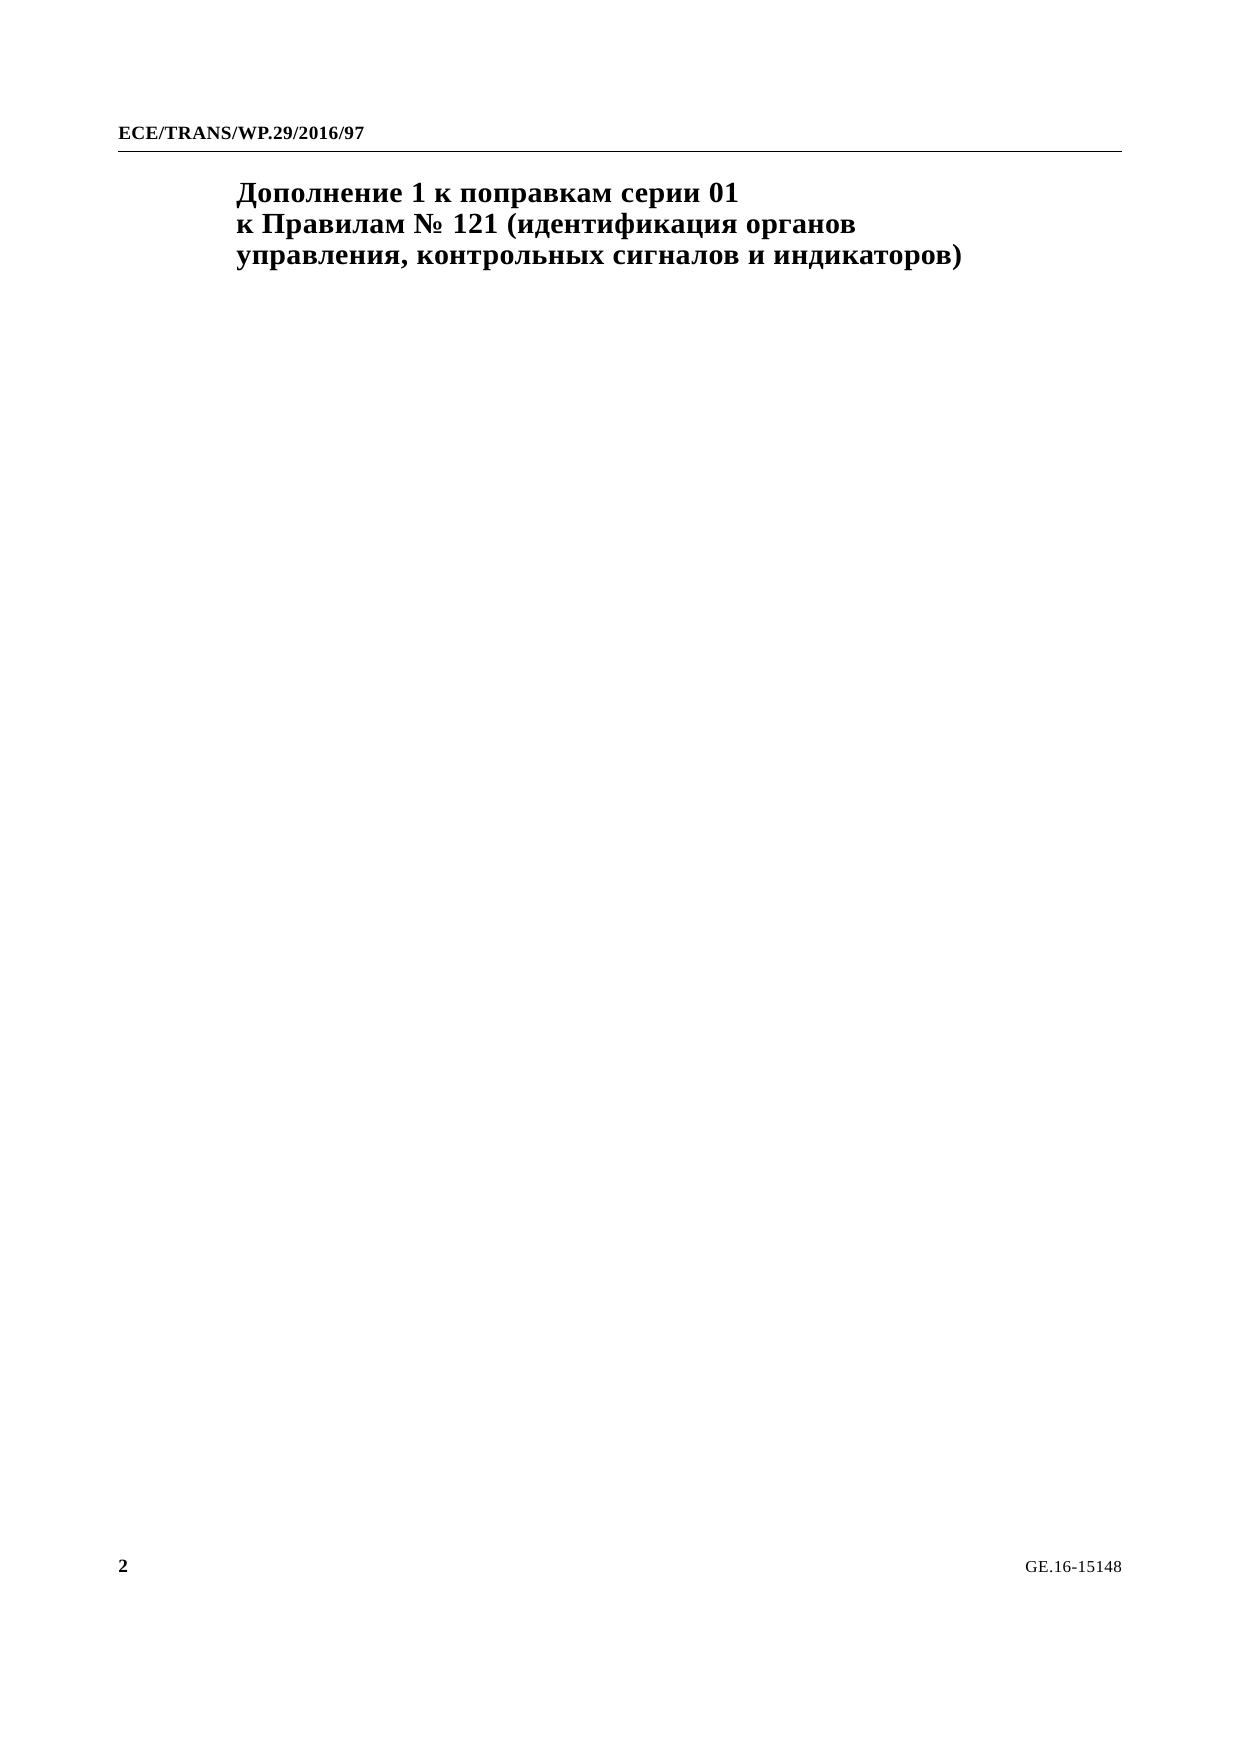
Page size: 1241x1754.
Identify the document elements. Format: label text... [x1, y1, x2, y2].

text Дополнение 1 к поправкам серии 01 к Правилам № 121 (идентификация органов управления, контрольных сигналов и индикаторов) [118, 177, 1004, 271]
